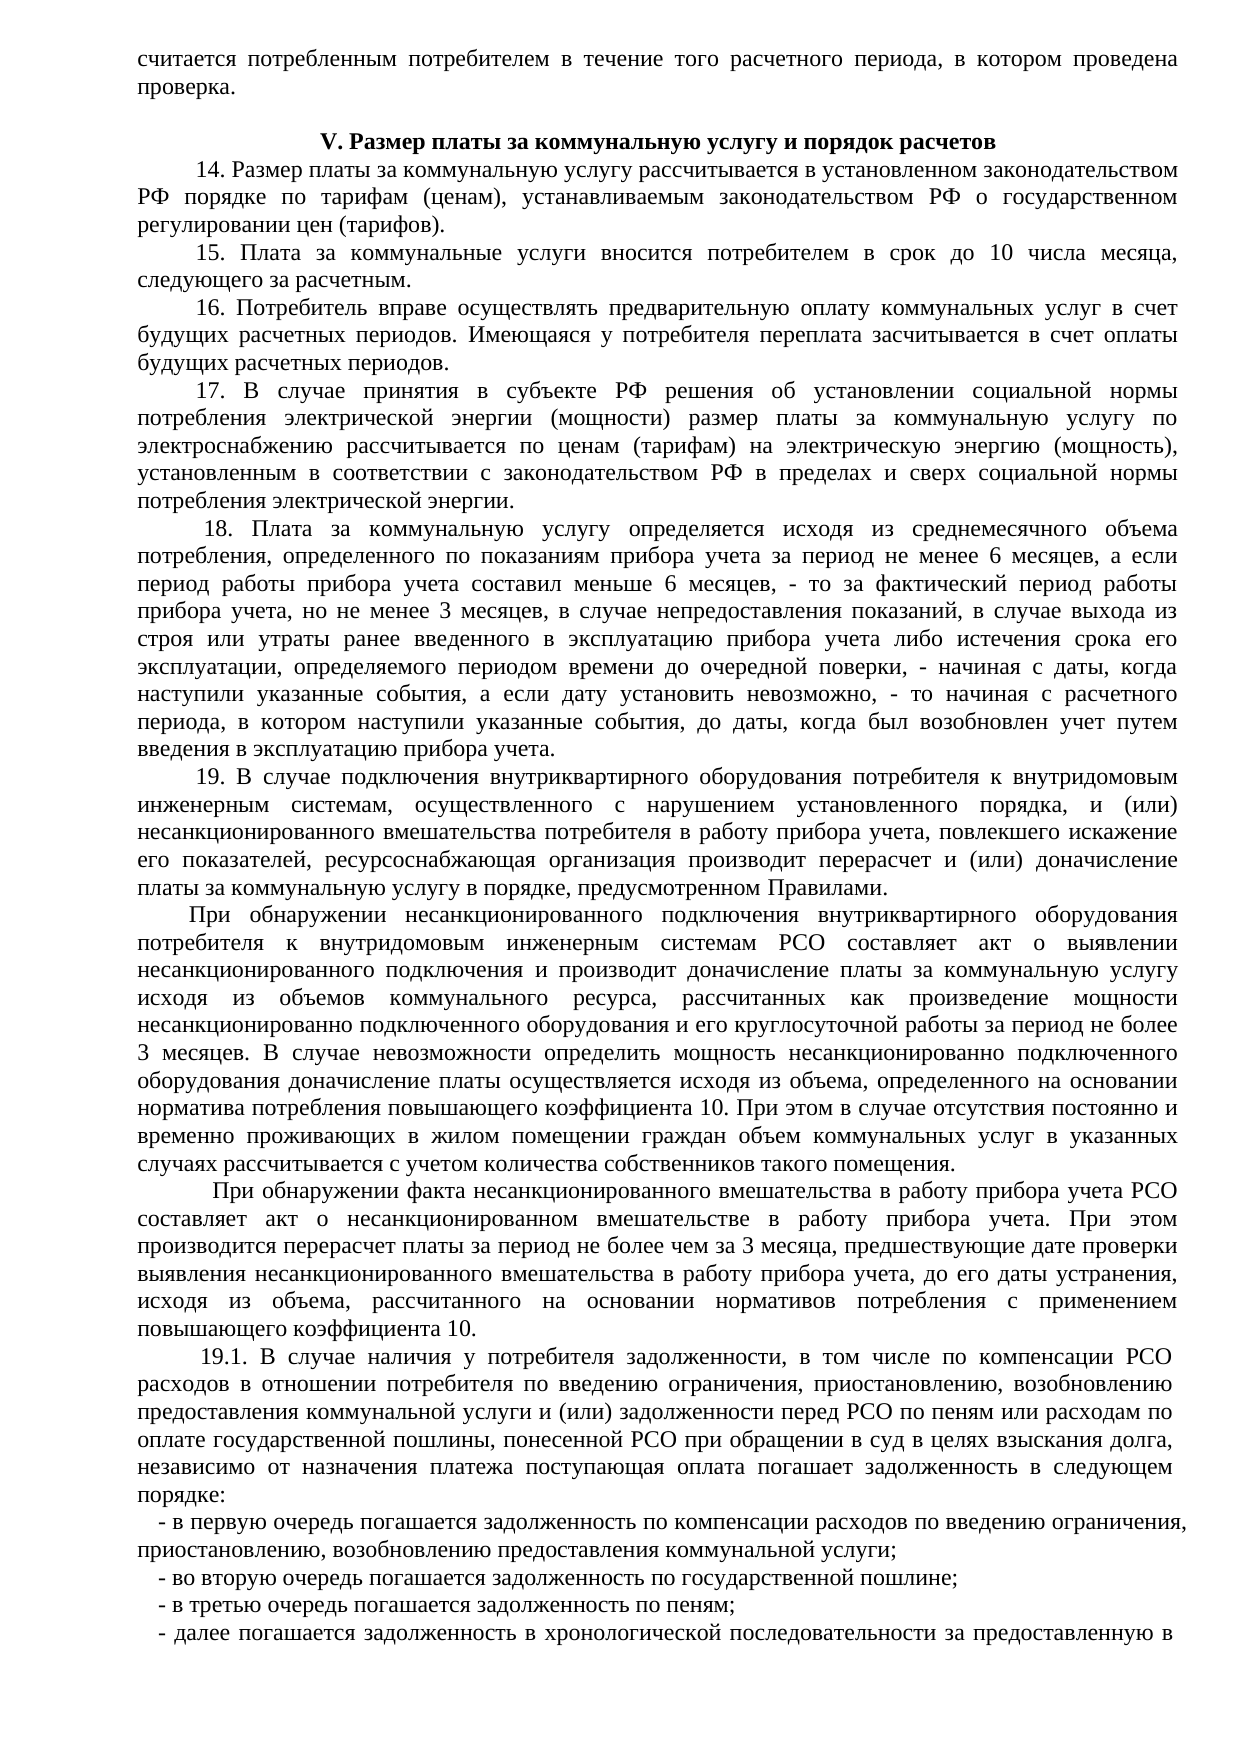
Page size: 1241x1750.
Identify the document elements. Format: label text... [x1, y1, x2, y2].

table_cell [126, 44, 1190, 99]
table_cell V. Размер платы за коммунальную услугу и порядок расчетов [126, 100, 1190, 155]
